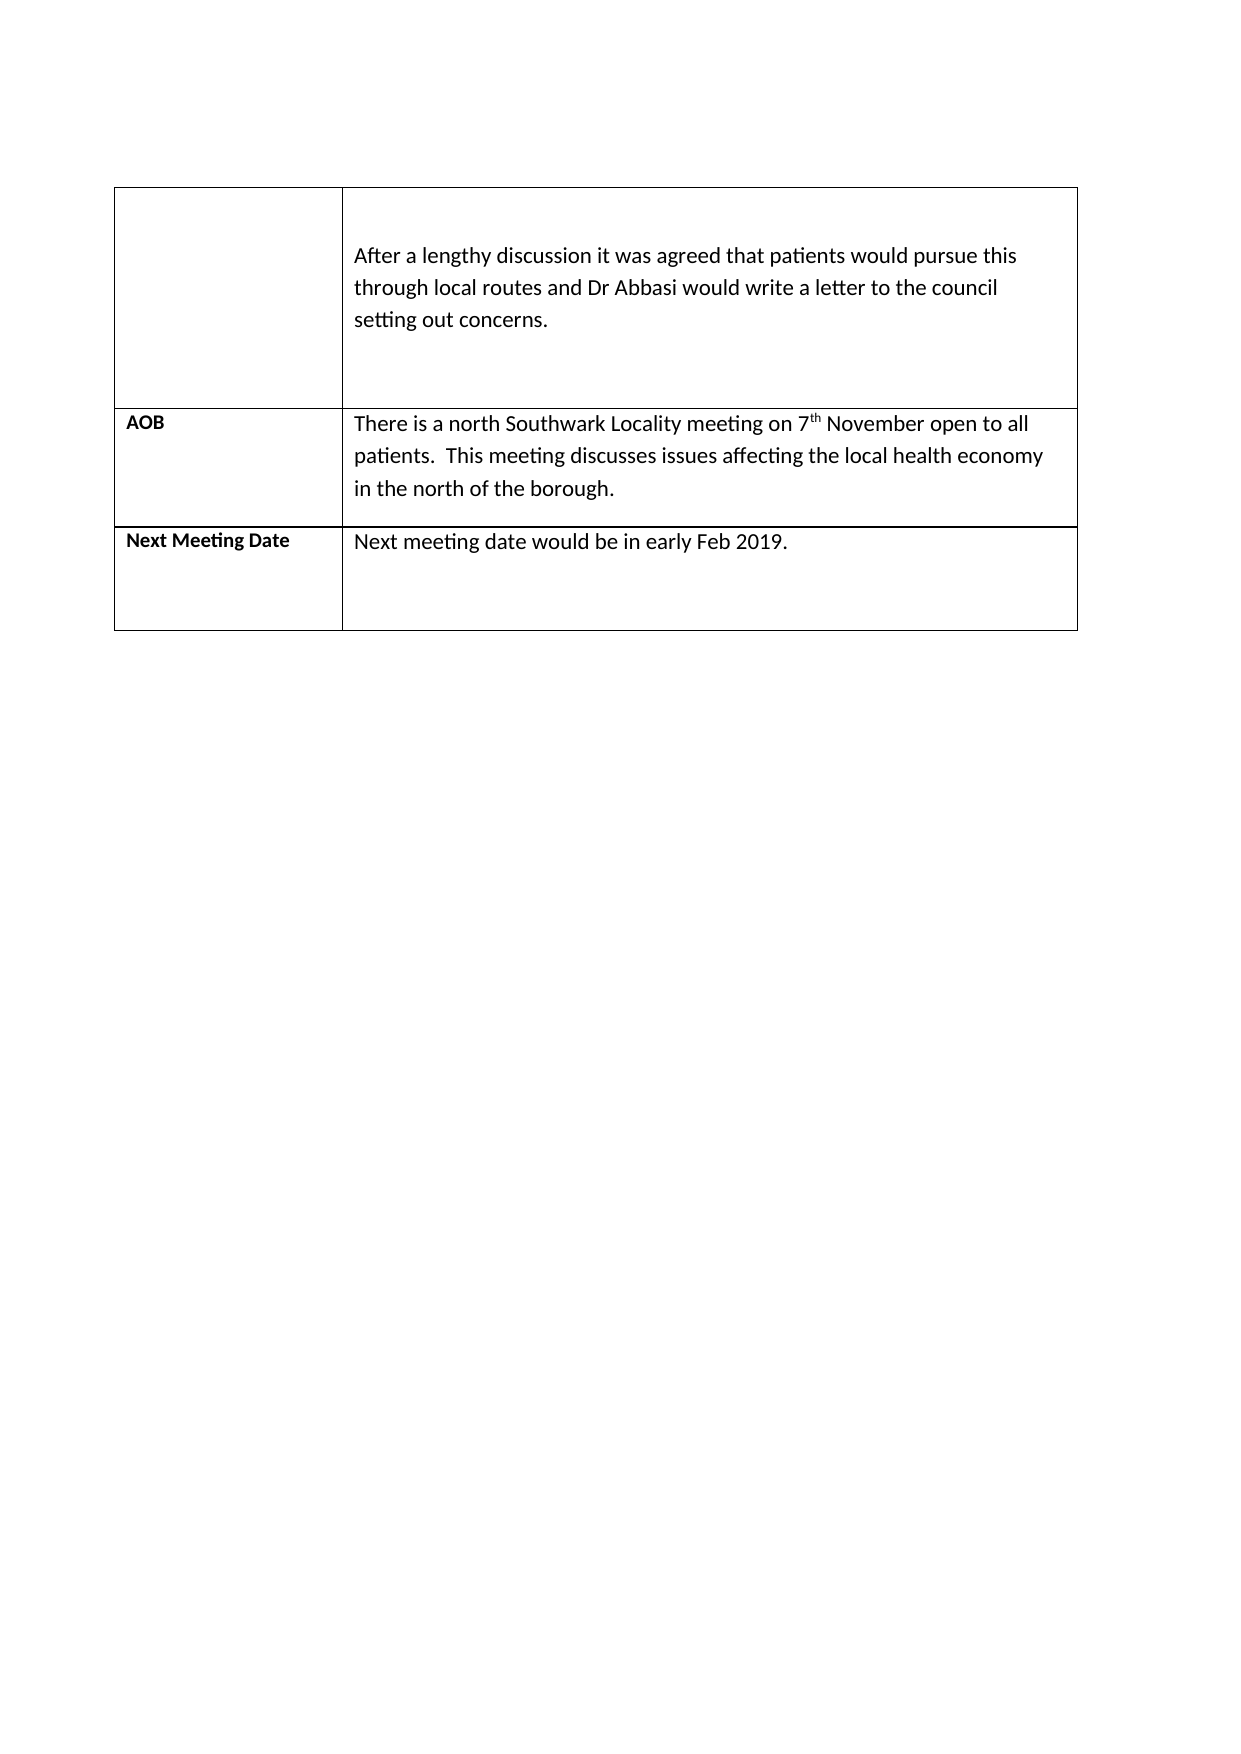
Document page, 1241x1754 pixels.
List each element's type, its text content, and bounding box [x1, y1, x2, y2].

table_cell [343, 188, 1077, 408]
table_cell Next meeting date would be in early Feb 2019. [343, 528, 1077, 630]
table_cell Next Meeting Date [115, 528, 342, 630]
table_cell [115, 188, 342, 408]
table_cell AOB [115, 409, 342, 526]
table_cell There is a north Southwark Locality meeting on 7th November open to all patients. This meeting discusses issues affecting the local health economy in the north of the borough. [343, 409, 1077, 526]
